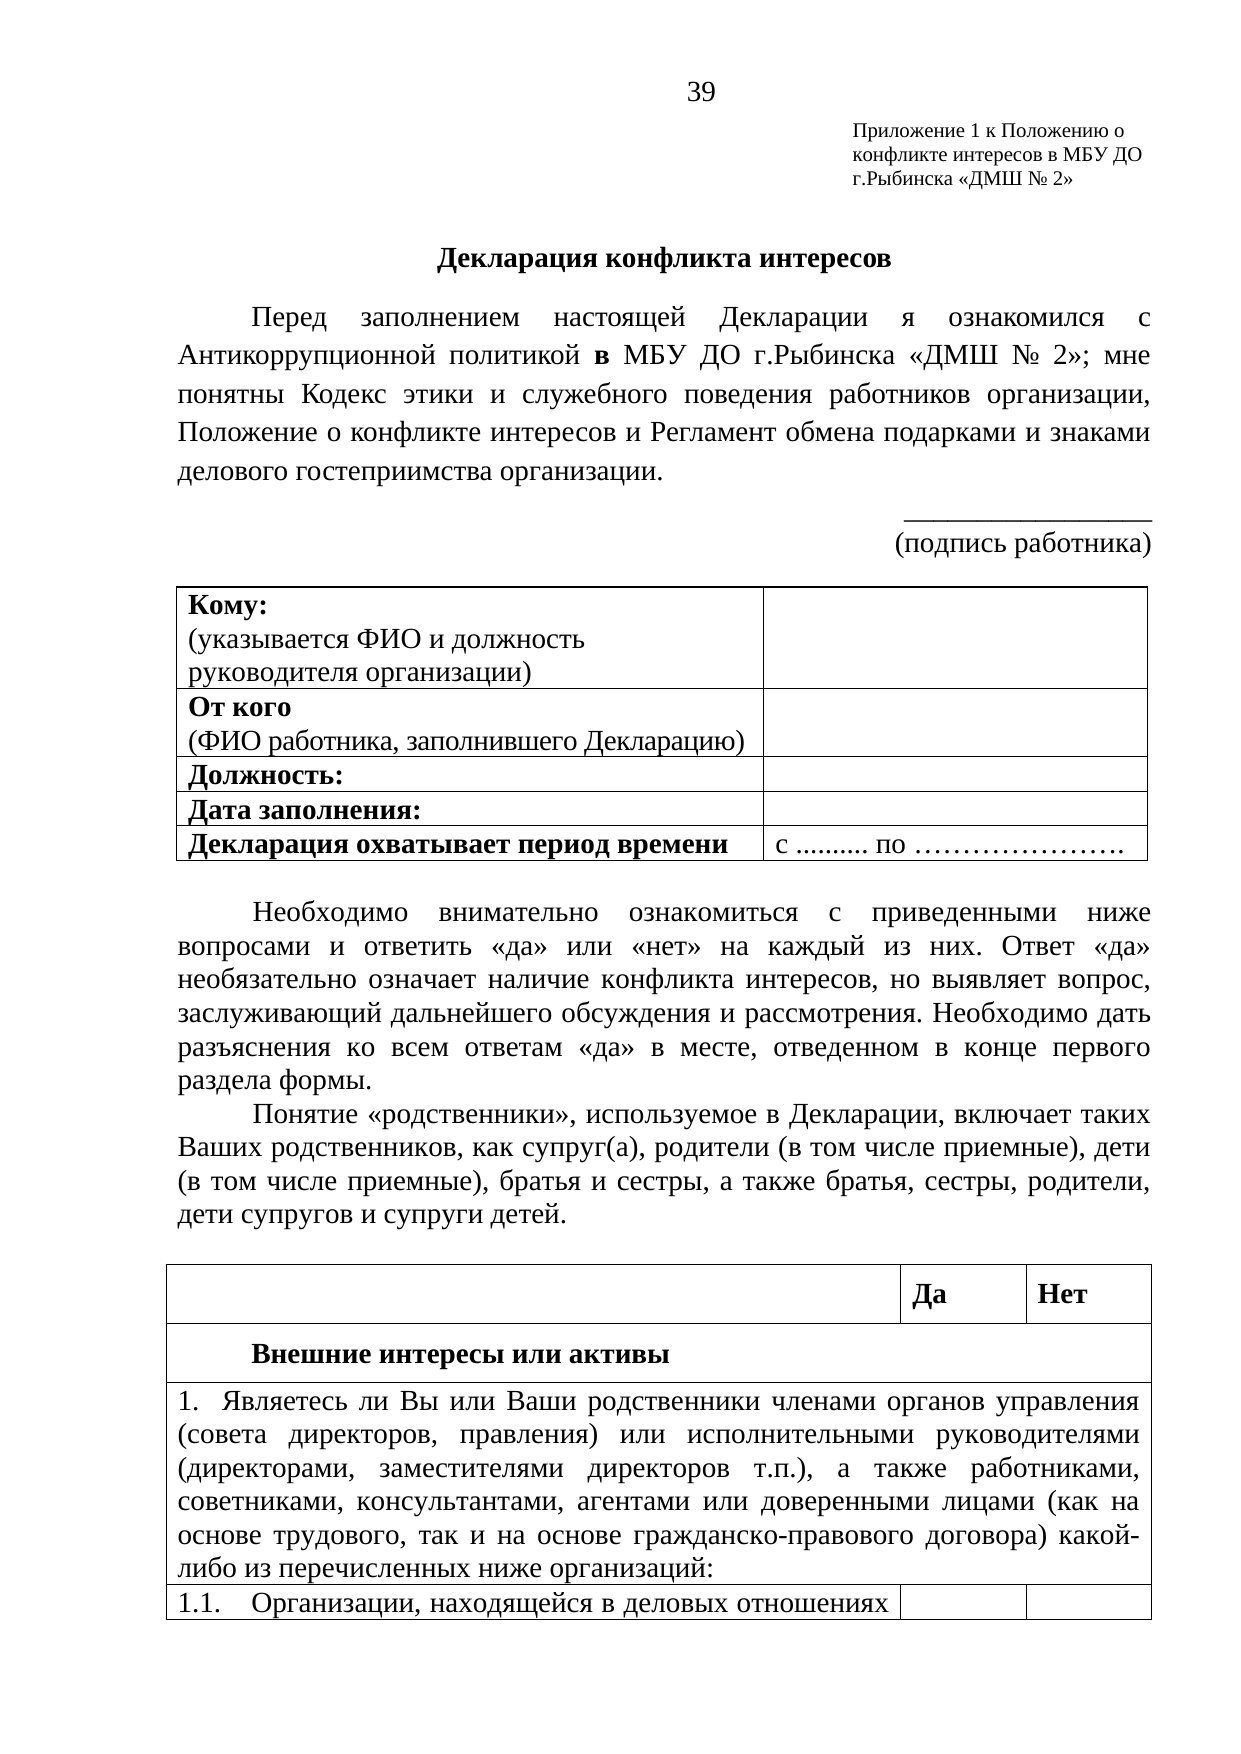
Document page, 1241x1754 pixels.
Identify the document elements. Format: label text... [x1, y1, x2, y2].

table_cell [901, 1585, 1026, 1618]
table_header Кому: (указывается ФИО и должность руководителя организации) [177, 588, 763, 688]
table_cell Являетесь ли Вы или Ваши родственники членами органов управления (совета директоров, правления) или исполнительными руководителями (директорами, заместителями директоров т.п.), а также работниками, советниками, консультантами, агентами или доверенными лицами (как на основе трудового, так и на основе гражданско-правового договора) какой-либо из перечисленных ниже организаций: [167, 1383, 1151, 1584]
table_cell с .......... по …………………. [764, 826, 1147, 860]
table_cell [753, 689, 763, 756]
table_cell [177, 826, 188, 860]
text Необходимо внимательно ознакомиться с приведенными ниже вопросами и ответить «да» или «нет» на каждый из них. Ответ «да» необязательно означает наличие конфликта интересов, но выявляет вопрос, заслуживающий дальнейшего обсуждения и рассмотрения. Необходимо дать разъяснения ко всем ответам «да» в месте, отведенном в конце первого раздела формы. [177, 894, 1152, 1096]
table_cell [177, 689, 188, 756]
text Перед заполнением настоящей Декларации я ознакомился с Антикоррупционной политикой в МБУ ДО г.Рыбинска «ДМШ № 2»; мне понятны Кодекс этики и служебного поведения работников организации, Положение о конфликте интересов и Регламент обмена подарками и знаками делового гостеприимства организации. [177, 299, 1152, 487]
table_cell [167, 1585, 900, 1618]
table_cell [764, 689, 1147, 756]
table_cell [764, 757, 1147, 791]
text (подпись работника) [177, 525, 1152, 559]
text Понятие «родственники», используемое в Декларации, включает таких Ваших родственников, как супруг(а), родители (в том числе приемные), дети (в том числе приемные), братья и сестры, а также братья, сестры, родители, дети супругов и супруги детей. [177, 1096, 1152, 1230]
table_header Нет [1027, 1265, 1151, 1322]
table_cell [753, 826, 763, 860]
table_header [764, 588, 1147, 688]
table_cell [764, 792, 1147, 825]
table_header Да [901, 1265, 1026, 1322]
text Приложение 1 к Положению о конфликте интересов в МБУ ДО г.Рыбинска «ДМШ № 2» [852, 118, 1152, 190]
table_header [167, 1265, 900, 1322]
text _________________ [177, 492, 1152, 525]
text Декларация конфликта интересов [177, 240, 1152, 274]
table_cell [1027, 1585, 1151, 1618]
table_cell Внешние интересы или активы [167, 1324, 1151, 1382]
